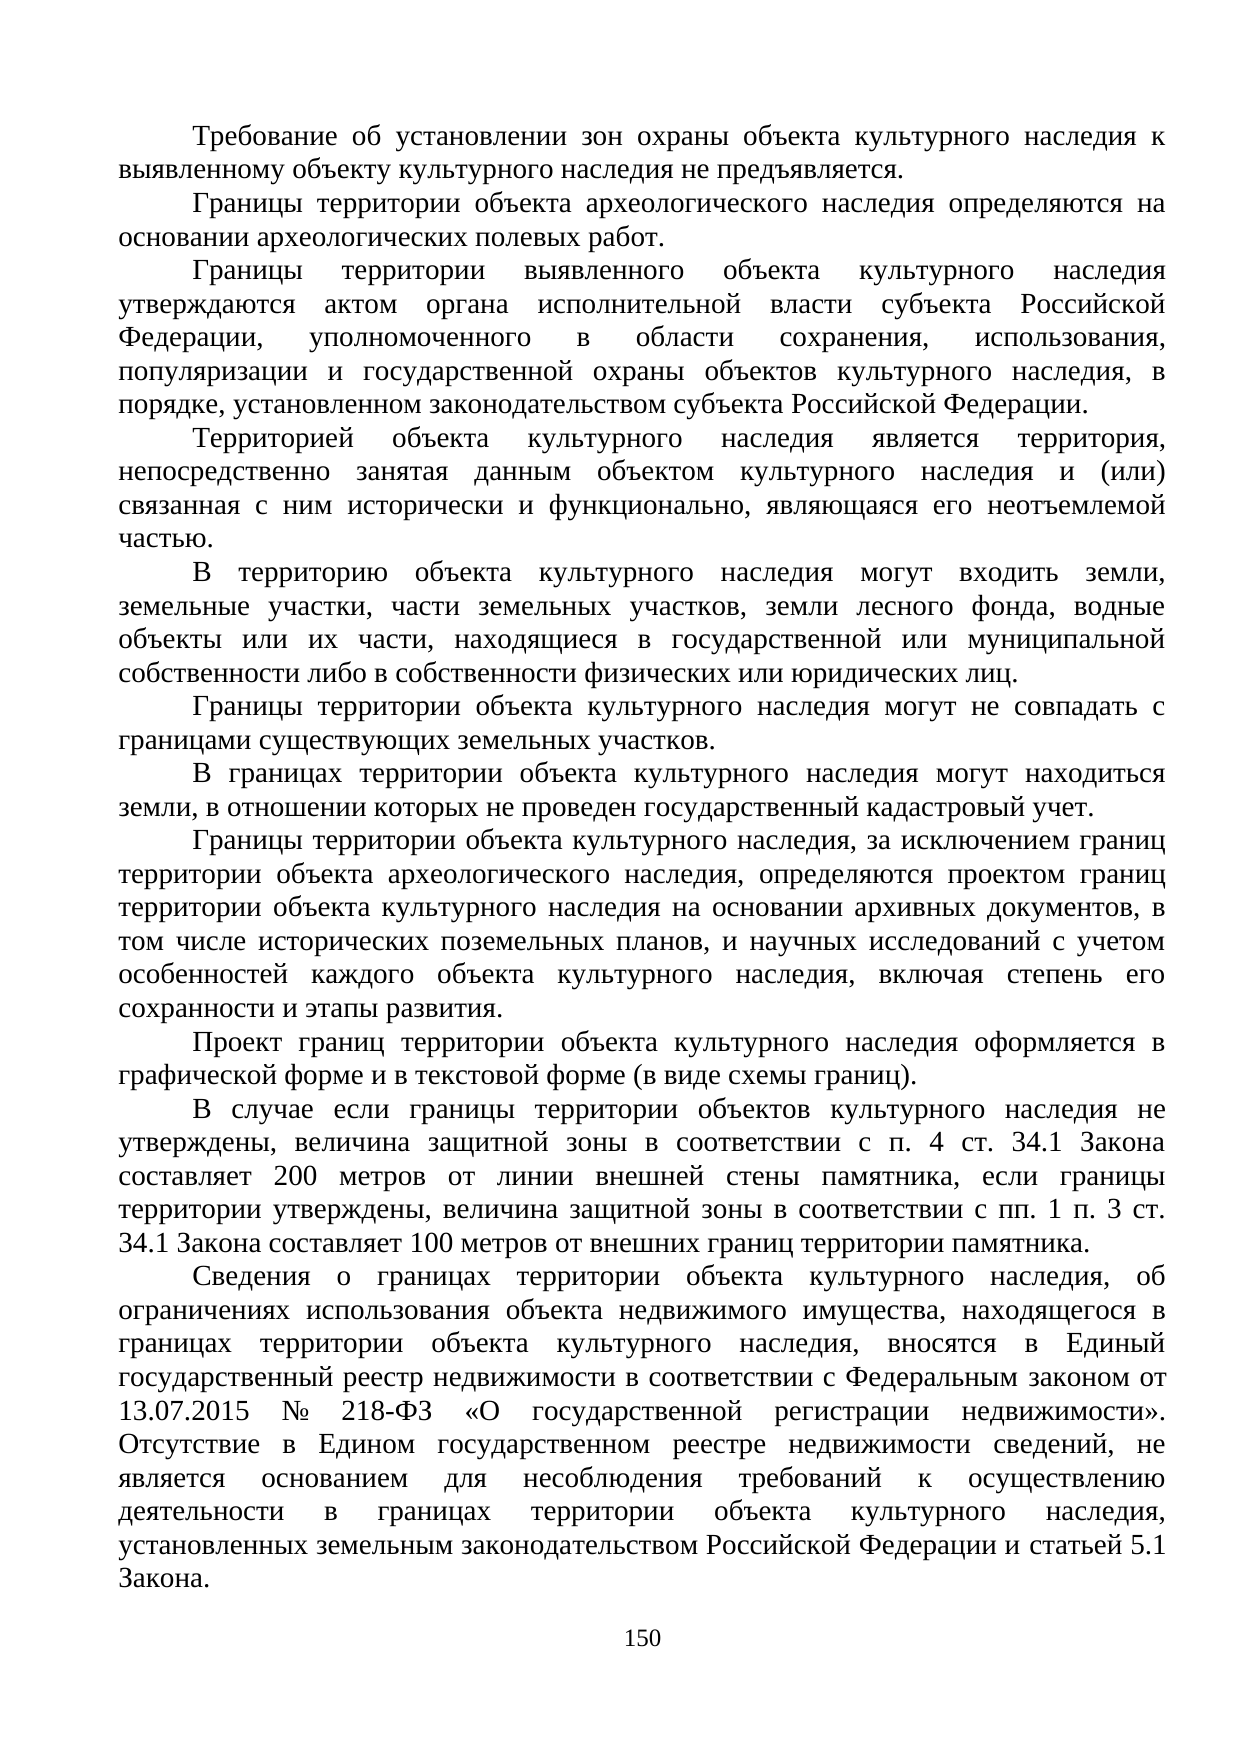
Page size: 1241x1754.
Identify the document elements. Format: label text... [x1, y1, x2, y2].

text Проект границ территории объекта культурного наследия оформляется в графической форме и в текстовой форме (в виде схемы границ). [118, 1024, 1167, 1091]
text Границы территории объекта культурного наследия, за исключением границ территории объекта археологического наследия, определяются проектом границ территории объекта культурного наследия на основании архивных документов, в том числе исторических поземельных планов, и научных исследований с учетом особенностей каждого объекта культурного наследия, включая степень его сохранности и этапы развития. [118, 822, 1167, 1024]
text Границы территории выявленного объекта культурного наследия утверждаются актом органа исполнительной власти субъекта Российской Федерации, уполномоченного в области сохранения, использования, популяризации и государственной охраны объектов культурного наследия, в порядке, установленном законодательством субъекта Российской Федерации. [118, 252, 1167, 420]
text В территорию объекта культурного наследия могут входить земли, земельные участки, части земельных участков, земли лесного фонда, водные объекты или их части, находящиеся в государственной или муниципальной собственности либо в собственности физических или юридических лиц. [118, 554, 1167, 688]
text В случае если границы территории объектов культурного наследия не утверждены, величина защитной зоны в соответствии с п. 4 ст. 34.1 Закона составляет 200 метров от линии внешней стены памятника, если границы территории утверждены, величина защитной зоны в соответствии с пп. 1 п. 3 ст. 34.1 Закона составляет 100 метров от внешних границ территории памятника. [118, 1091, 1167, 1258]
text Границы территории объекта культурного наследия могут не совпадать с границами существующих земельных участков. [118, 688, 1167, 755]
text В границах территории объекта культурного наследия могут находиться земли, в отношении которых не проведен государственный кадастровый учет. [118, 755, 1167, 822]
text Требование об установлении зон охраны объекта культурного наследия к выявленному объекту культурного наследия не предъявляется. [118, 118, 1167, 185]
text Границы территории объекта археологического наследия определяются на основании археологических полевых работ. [118, 185, 1167, 252]
text Сведения о границах территории объекта культурного наследия, об ограничениях использования объекта недвижимого имущества, находящегося в границах территории объекта культурного наследия, вносятся в Единый государственный реестр недвижимости в соответствии с Федеральным законом от 13.07.2015 № 218-ФЗ «О государственной регистрации недвижимости». Отсутствие в Едином государственном реестре недвижимости сведений, не является основанием для несоблюдения требований к осуществлению деятельности в границах территории объекта культурного наследия, установленных земельным законодательством Российской Федерации и статьей 5.1 Закона. [118, 1258, 1167, 1594]
text Территорией объекта культурного наследия является территория, непосредственно занятая данным объектом культурного наследия и (или) связанная с ним исторически и функционально, являющаяся его неотъемлемой частью. [118, 420, 1167, 554]
